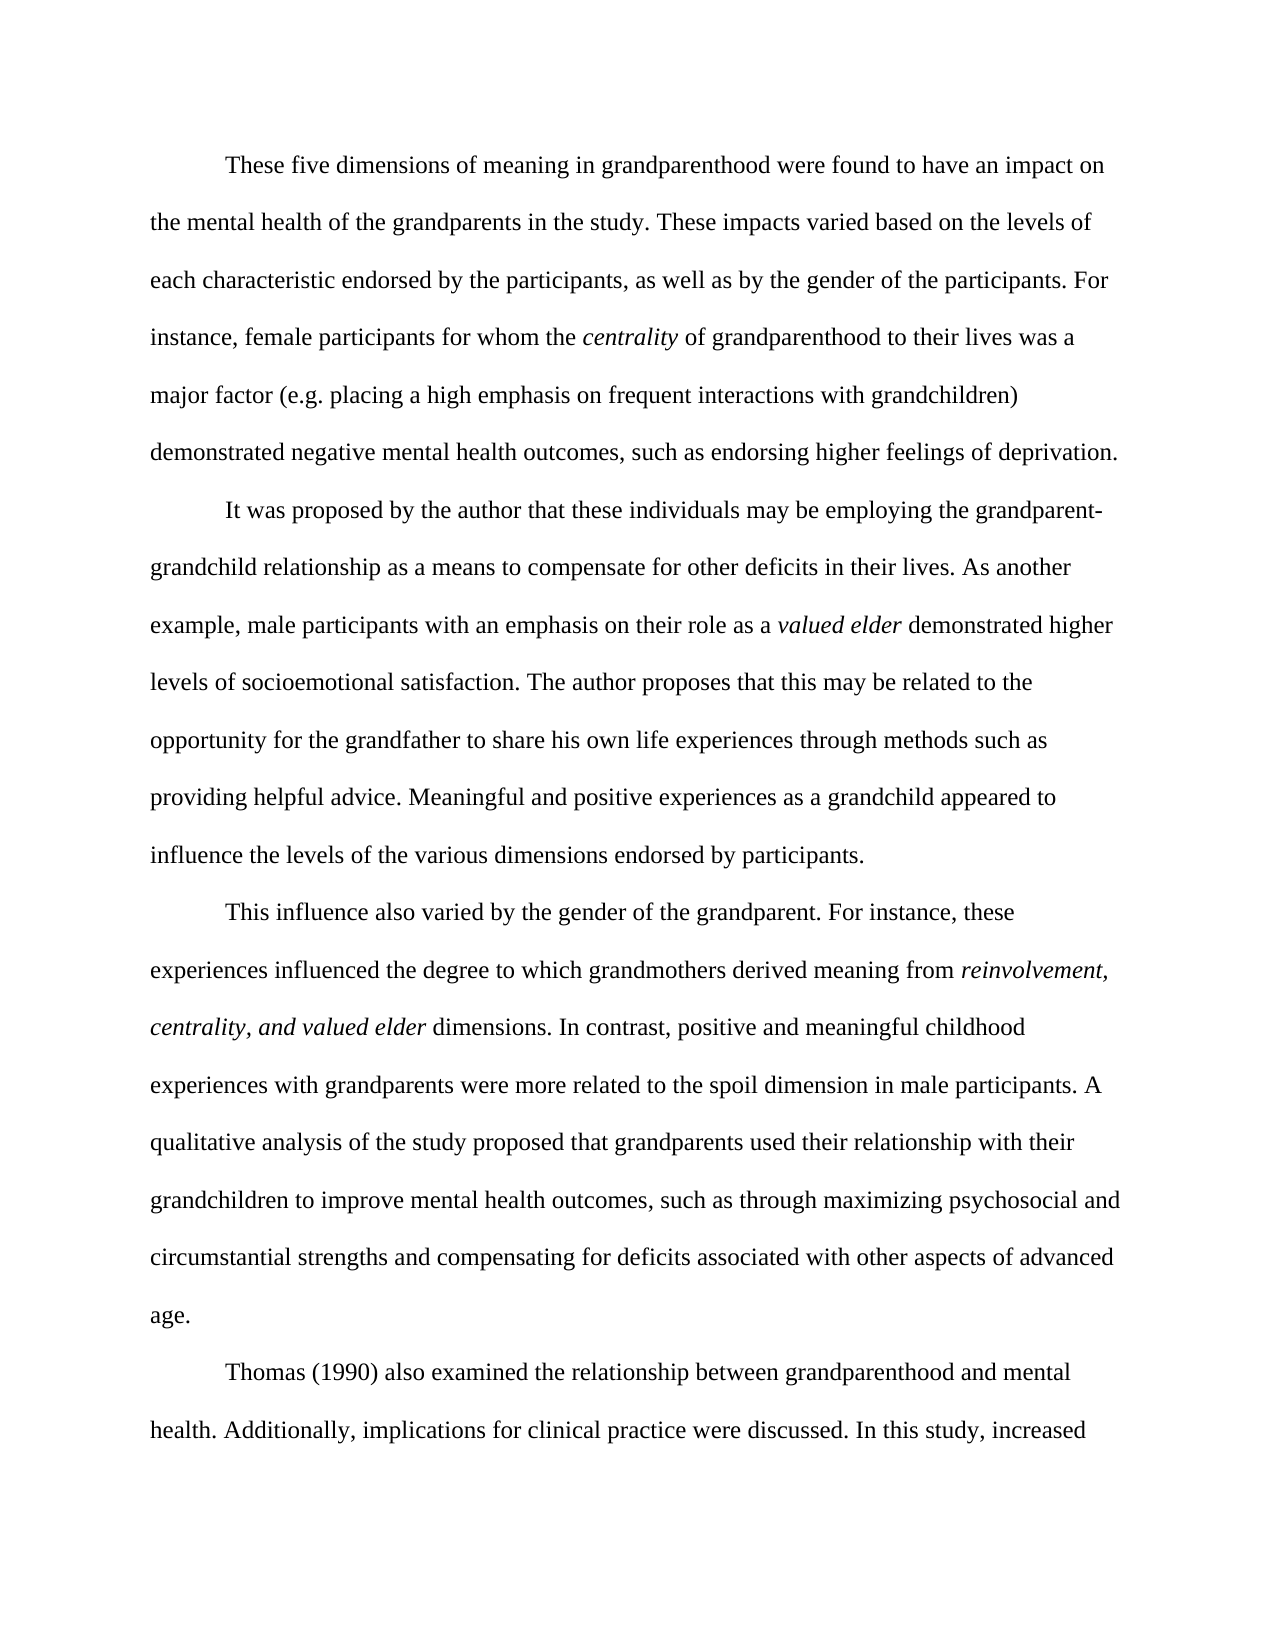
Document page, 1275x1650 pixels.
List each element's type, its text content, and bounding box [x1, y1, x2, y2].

text It was proposed by the author that these individuals may be employing the grandparent-grandchild relationship as a means to compensate for other deficits in their lives. As another example, male participants with an emphasis on their role as a valued elder demonstrated higher levels of socioemotional satisfaction. The author proposes that this may be related to the opportunity for the grandfather to share his own life experiences through methods such as providing helpful advice. Meaningful and positive experiences as a grandchild appeared to influence the levels of the various dimensions endorsed by participants. [150, 495, 1125, 869]
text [150, 1357, 1125, 1444]
text These five dimensions of meaning in grandparenthood were found to have an impact on the mental health of the grandparents in the study. These impacts varied based on the levels of each characteristic endorsed by the participants, as well as by the gender of the participants. For instance, female participants for whom the centrality of grandparenthood to their lives was a major factor (e.g. placing a high emphasis on frequent interactions with grandchildren) demonstrated negative mental health outcomes, such as endorsing higher feelings of deprivation. [150, 150, 1125, 466]
text This influence also varied by the gender of the grandparent. For instance, these experiences influenced the degree to which grandmothers derived meaning from reinvolvement, centrality, and valued elder dimensions. In contrast, positive and meaningful childhood experiences with grandparents were more related to the spoil dimension in male participants. A qualitative analysis of the study proposed that grandparents used their relationship with their grandchildren to improve mental health outcomes, such as through maximizing psychosocial and circumstantial strengths and compensating for deficits associated with other aspects of advanced age. [150, 897, 1125, 1329]
